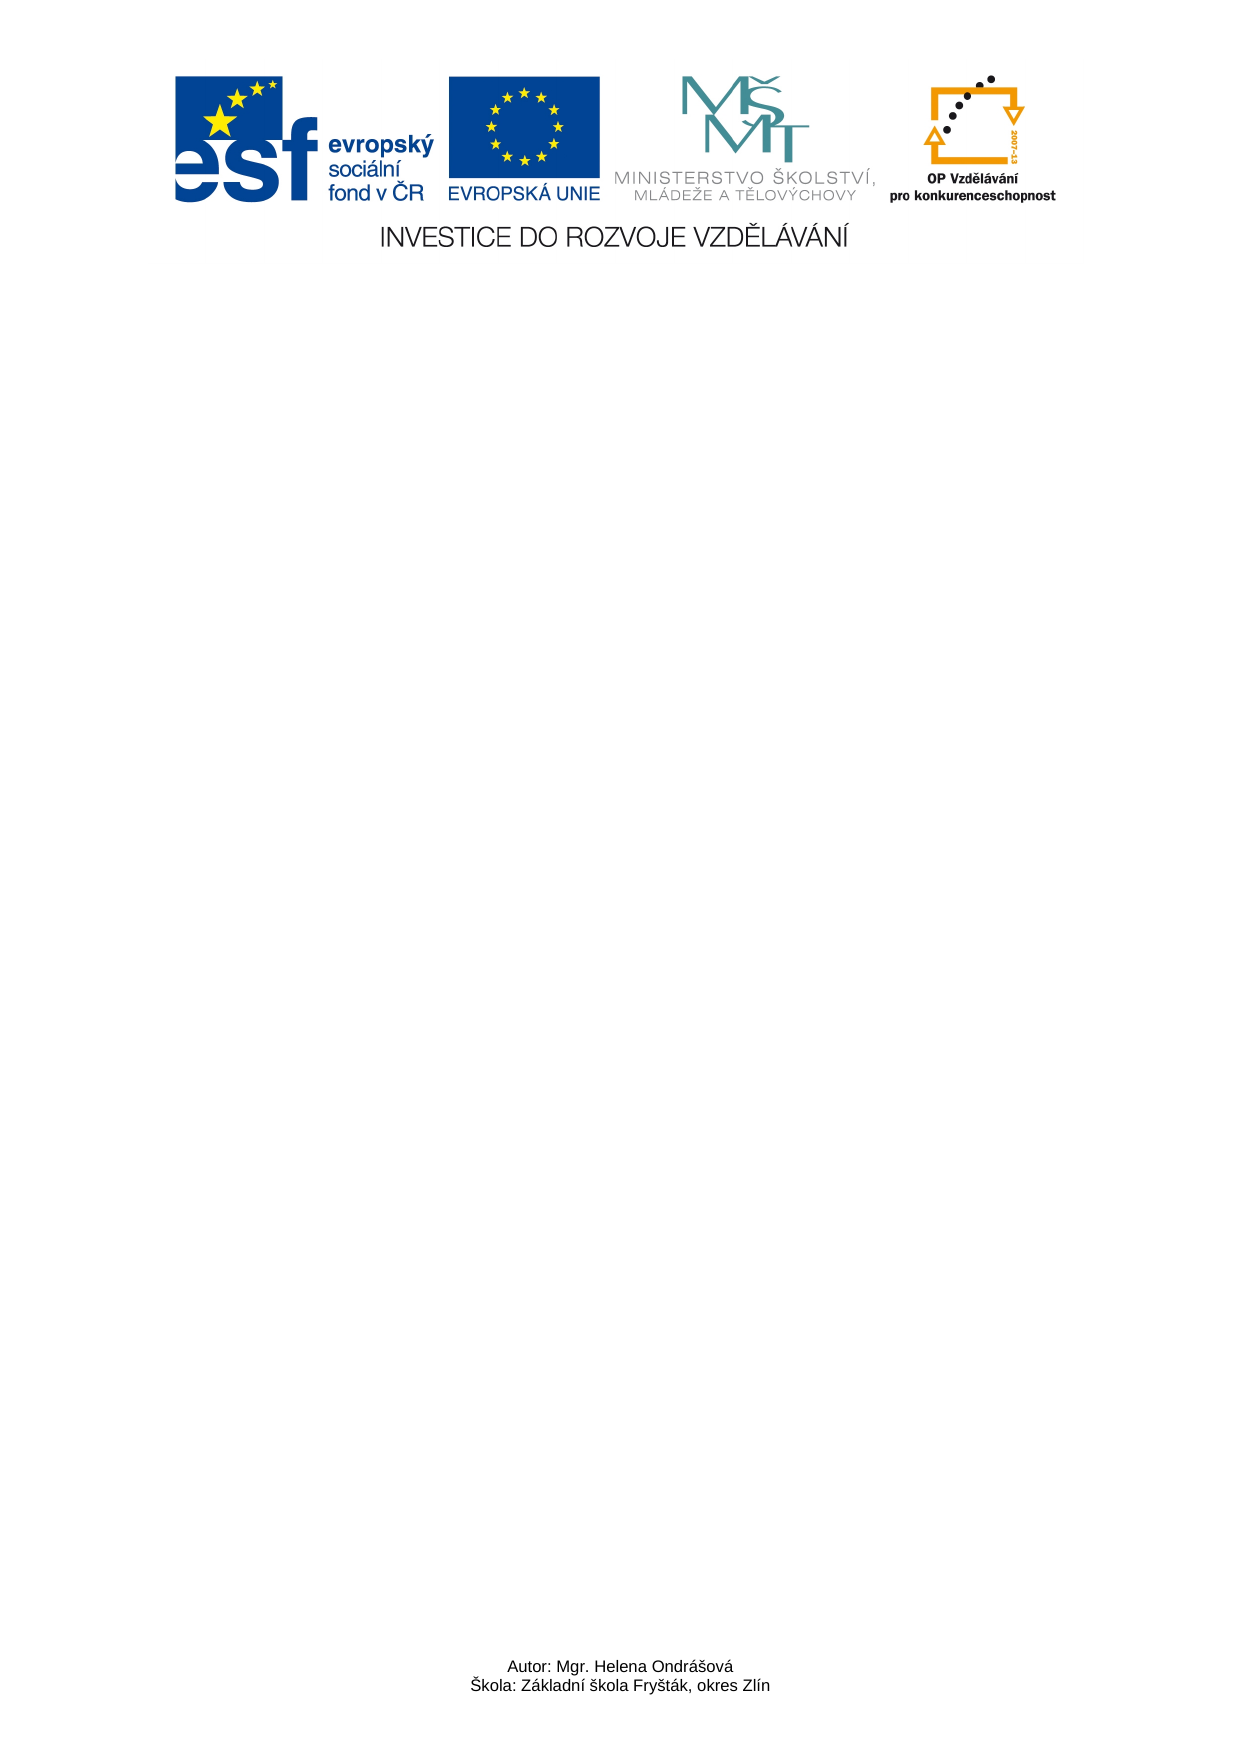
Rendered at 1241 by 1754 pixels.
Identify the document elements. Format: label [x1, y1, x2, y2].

picture [147, 59, 1084, 264]
